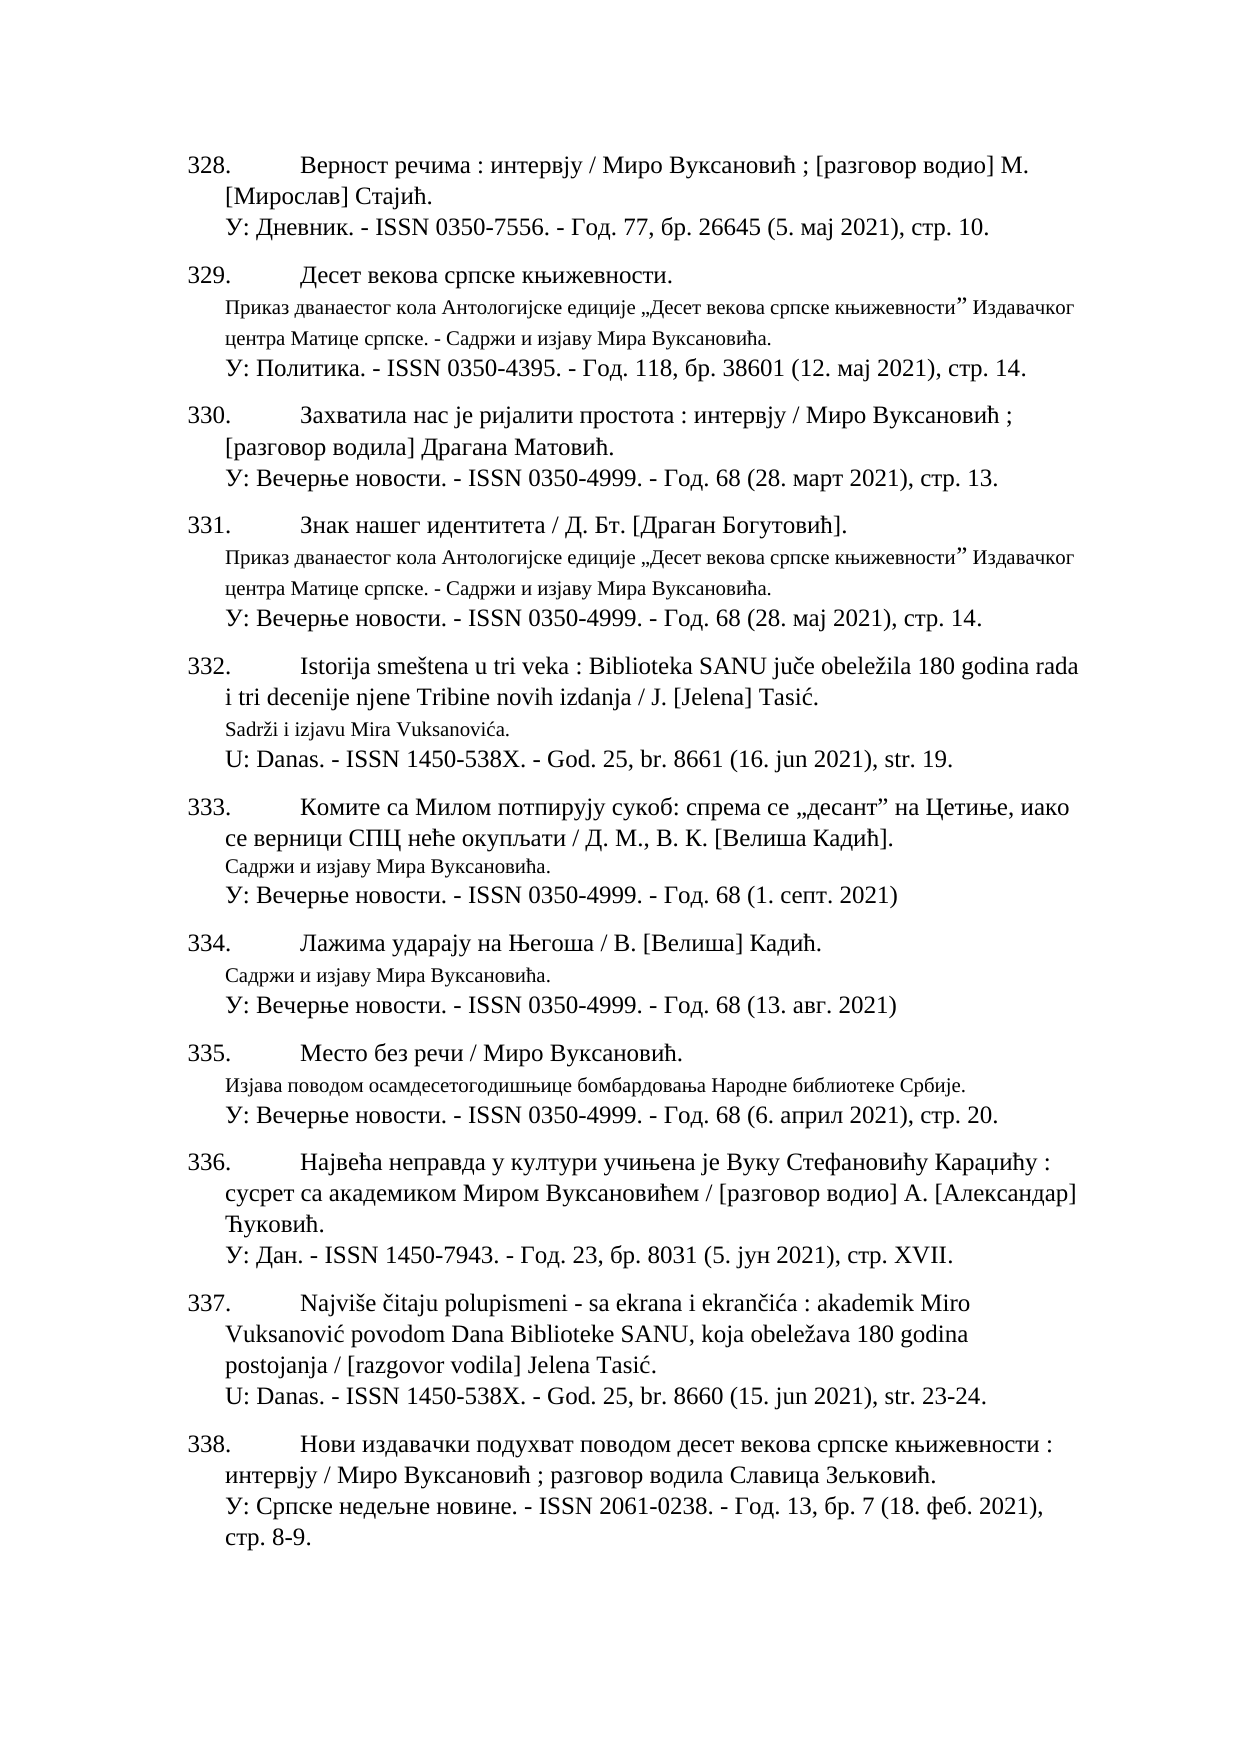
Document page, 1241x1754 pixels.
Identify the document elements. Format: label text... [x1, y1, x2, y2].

text Захватила нас је ријалити простота : интервју / Миро Вуксановић ; [разговор водила] Драгана Матовић. У: Вечерње новости. - ISSN 0350-4999. - Год. 68 (28. март 2021), стр. 13. [187, 401, 1090, 491]
text Знак нашег идентитета / Д. Бт. [Драган Богутовић]. Приказ дванаестог кола Антологијске едиције „Десет векова српске књижевности” Издавачког центра Матице српске. - Садржи и изјаву Мира Вуксановића. У: Вечерње новости. - ISSN 0350-4999. - Год. 68 (28. мај 2021), стр. 14. [187, 510, 1090, 632]
text Комите са Милом потпирују сукоб: спрема се „десант” на Цетиње, иако се верници СПЦ неће окупљати / Д. М., В. К. [Велиша Кадић]. Садржи и изјаву Мира Вуксановића. У: Вечерње новости. - ISSN 0350-4999. - Год. 68 (1. септ. 2021) [187, 792, 1090, 909]
text Нови издавачки подухват поводом десет векова српске књижевности : интервју / Миро Вуксановић ; разговор водила Славица Зељковић. У: Српске недељне новине. - ISSN 2061-0238. - Год. 13, бр. 7 (18. феб. 2021), стр. 8-9. [187, 1429, 1090, 1551]
text Највећа неправда у култури учињена је Вуку Стефановићу Караџићу : сусрет са академиком Миром Вуксановићем / [разговор водио] А. [Александар] Ћуковић. У: Дан. - ISSN 1450-7943. - Год. 23, бр. 8031 (5. јун 2021), стр. XVII. [187, 1147, 1090, 1269]
text Верност речима : интервју / Миро Вуксановић ; [разговор водио] М. [Мирослав] Стајић. У: Дневник. - ISSN 0350-7556. - Год. 77, бр. 26645 (5. мај 2021), стр. 10. [187, 150, 1090, 241]
text Место без речи / Миро Вуксановић. Изјава поводом осамдесетогодишњице бомбардовања Народне библиотеке Србије. У: Вечерње новости. - ISSN 0350-4999. - Год. 68 (6. април 2021), стр. 20. [187, 1038, 1090, 1128]
text Istorija smeštena u tri veka : Biblioteka SANU juče obeležila 180 godina rada i tri decenije njene Tribine novih izdanja / J. [Jelena] Tasić. Sadrži i izjavu Mira Vuksanovića. U: Danas. - ISSN 1450-538X. - God. 25, br. 8661 (16. jun 2021), str. 19. [187, 651, 1090, 773]
text Лажима ударају на Његоша / В. [Велиша] Кадић. Садржи и изјаву Мира Вуксановића. У: Вечерње новости. - ISSN 0350-4999. - Год. 68 (13. авг. 2021) [187, 928, 1090, 1019]
text Najviše čitaju polupismeni - sa ekrana i ekrančića : akademik Miro Vuksanović povodom Dana Biblioteke SANU, koja obeležava 180 godina postojanja / [razgovor vodila] Jelena Tasić. U: Danas. - ISSN 1450-538X. - God. 25, br. 8660 (15. jun 2021), str. 23-24. [187, 1288, 1090, 1410]
text Десет векова српске књижевности. Приказ дванаестог кола Антологијске едиције „Десет векова српске књижевности” Издавачког центра Матице српске. - Садржи и изјаву Мира Вуксановића. У: Политика. - ISSN 0350-4395. - Год. 118, бр. 38601 (12. мај 2021), стр. 14. [187, 260, 1090, 382]
